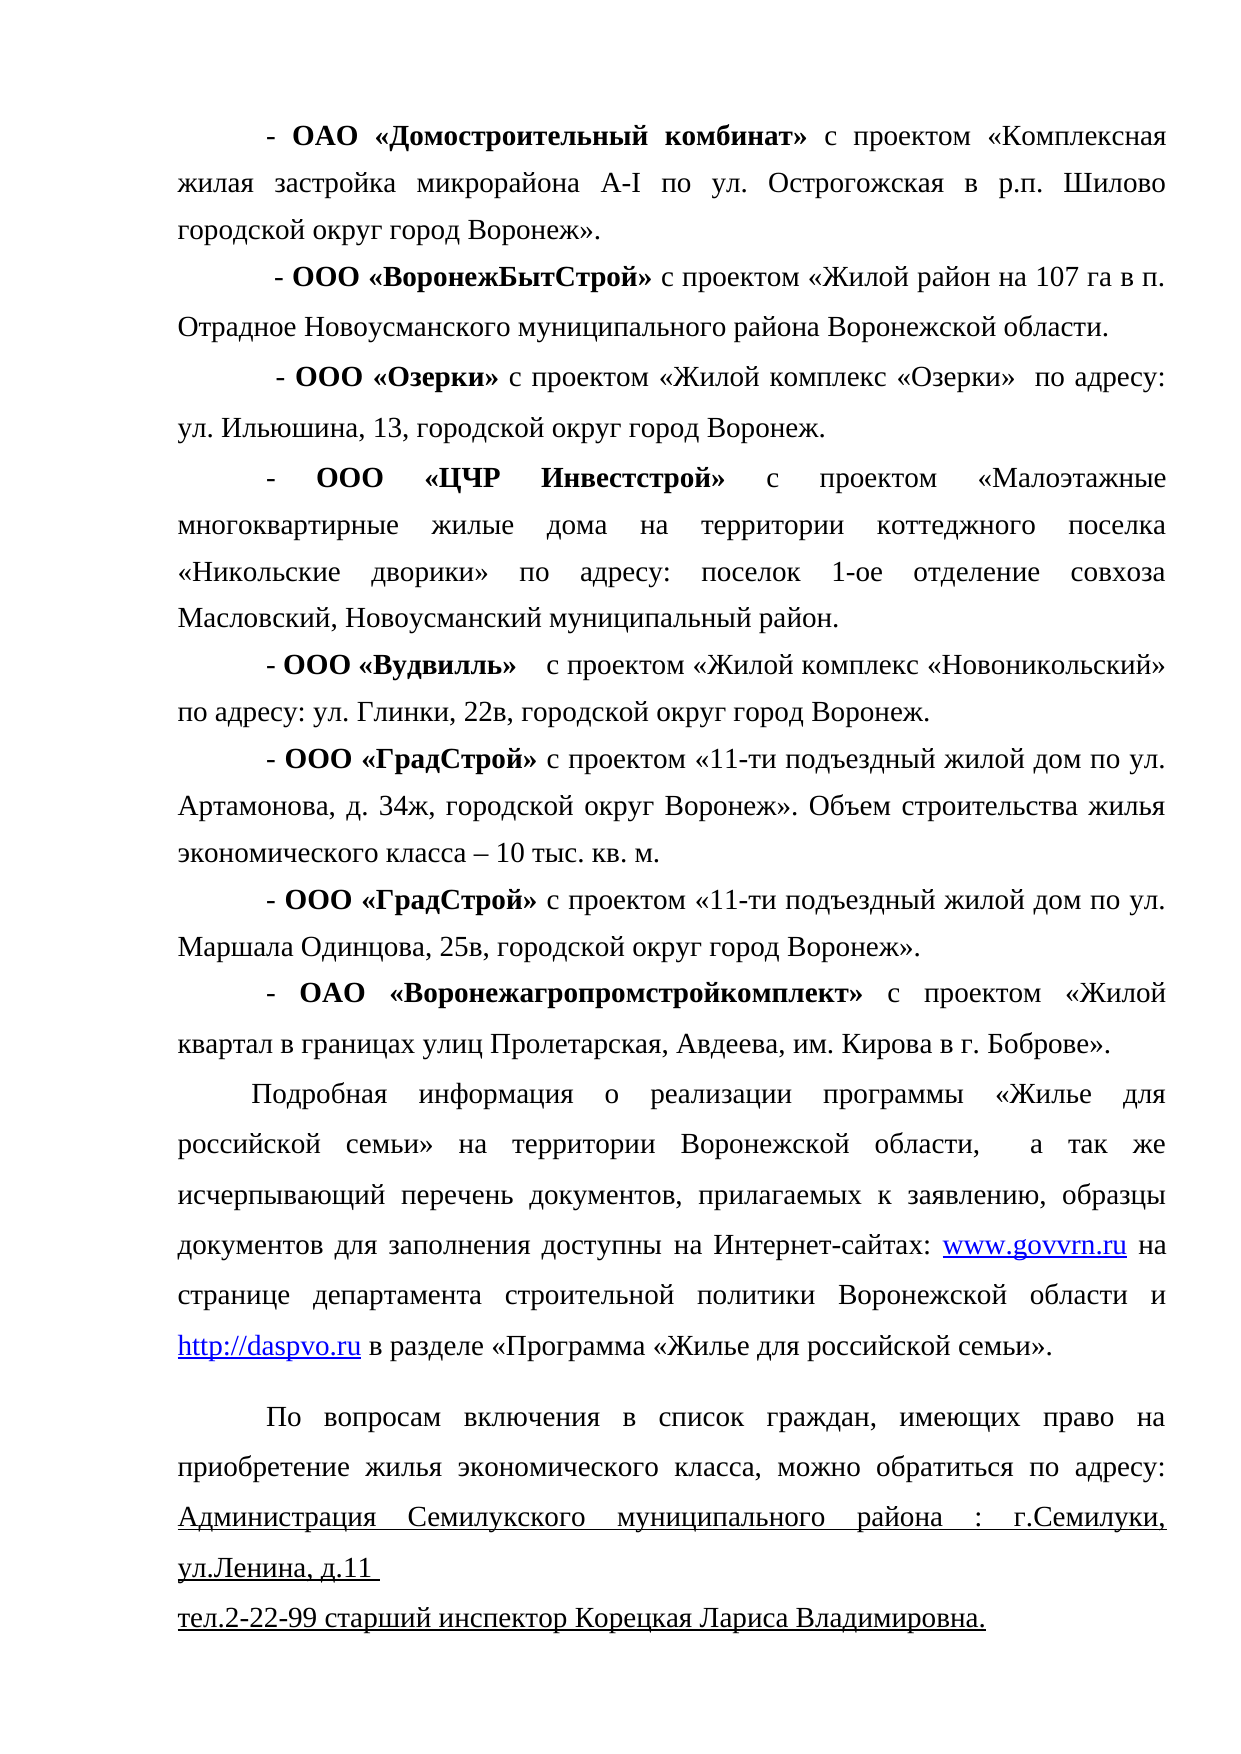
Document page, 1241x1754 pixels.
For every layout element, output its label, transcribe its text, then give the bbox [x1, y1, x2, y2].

text По вопросам включения в список граждан, имеющих право на приобретение жилья экономического класса, можно обратиться по адресу: Администрация Семилукского муниципального района : г.Семилуки, ул.Ленина, д.11 [177, 1399, 1167, 1529]
list - ОАО «Воронежагропромстройкомплект» с проектом «Жилой квартал в границах улиц Пролетарская, Авдеева, им. Кирова в г. Боброве». [177, 976, 1167, 1059]
text тел.2-22-99 старший инспектор Корецкая Лариса Владимировна. [177, 1600, 1167, 1634]
text - ООО «Озерки» с проектом «Жилой комплекс «Озерки» по адресу: ул. Ильюшина, 13, городской округ город Воронеж. [177, 359, 1167, 443]
text - ООО «ГрадСтрой» с проектом «11-ти подъездный жилой дом по ул. Маршала Одинцова, 25в, городской округ город Воронеж». [177, 882, 1167, 962]
text - ООО «ГрадСтрой» с проектом «11-ти подъездный жилой дом по ул. Артамонова, д. 34ж, городской округ Воронеж». Объем строительства жилья экономического класса – 10 тыс. кв. м. [177, 741, 1167, 868]
list - ООО «ВоронежБытСтрой» с проектом «Жилой район на 107 га в п. Отрадное Новоусманского муниципального района Воронежской области. [177, 259, 1167, 343]
text По вопросам включения в список граждан, имеющих право на приобретение жилья экономического класса, можно обратиться по адресу: Администрация Семилукского муниципального района : г.Семилуки, ул.Ленина, д.11 [177, 1530, 1167, 1583]
text Подробная информация о реализации программы «Жилье для российской семьи» на территории Воронежской области, а так же исчерпывающий перечень документов, прилагаемых к заявлению, образцы документов для заполнения доступны на Интернет-сайтах: www.govvrn.ru на странице департамента строительной политики Воронежской области и http://daspvo.ru в разделе «Программа «Жилье для российской семьи». [177, 1076, 1167, 1361]
text - ООО «Вудвилль» с проектом «Жилой комплекс «Новоникольский» по адресу: ул. Глинки, 22в, городской округ город Воронеж. [177, 647, 1167, 728]
text - ООО «ЦЧР Инвестстрой» с проектом «Малоэтажные многоквартирные жилые дома на территории коттеджного поселка «Никольские дворики» по адресу: поселок 1-ое отделение совхоза Масловский, Новоусманский муниципальный район. [177, 460, 1167, 634]
text - ОАО «Домостроительный комбинат» с проектом «Комплексная жилая застройка микрорайона А-I по ул. Острогожская в р.п. Шилово городской округ город Воронеж». [177, 118, 1167, 245]
